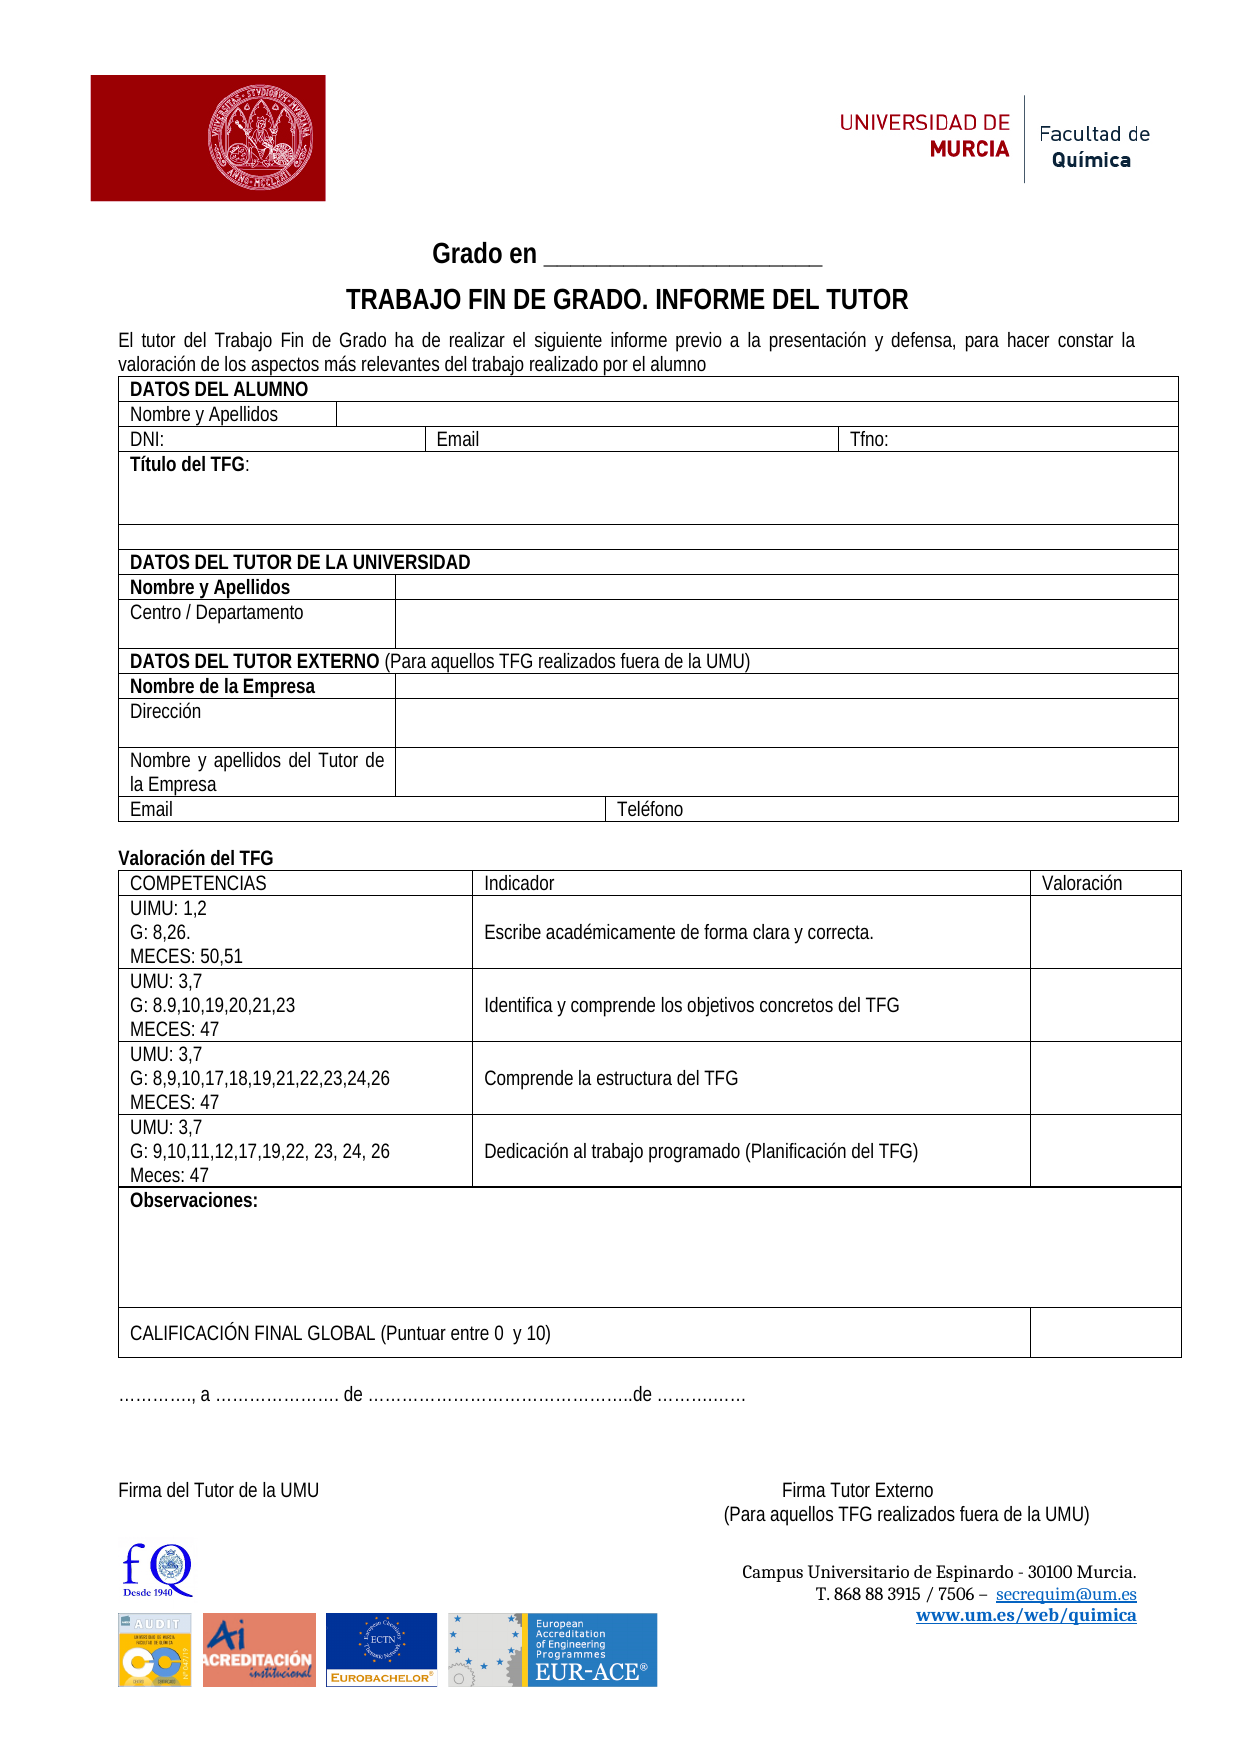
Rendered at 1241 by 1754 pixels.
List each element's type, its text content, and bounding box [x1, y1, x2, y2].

table_cell Nombre de la Empresa [119, 674, 395, 698]
table_cell [119, 525, 1178, 549]
table_header COMPETENCIAS [119, 871, 472, 895]
table_cell DNI: [119, 427, 425, 451]
text Grado en _____________________ [118, 236, 1137, 270]
picture [448, 1613, 658, 1687]
picture [326, 1613, 438, 1687]
table_cell [396, 748, 1178, 796]
table_cell Comprende la estructura del TFG [473, 1042, 1030, 1113]
text (Para aquellos TFG realizados fuera de la UMU) [118, 1502, 1137, 1526]
table_cell UMU: 3,7 G: 8.9,10,19,20,21,23 MECES: 47 [119, 969, 472, 1041]
picture [118, 1535, 198, 1609]
picture [90, 45, 1167, 207]
table_cell [1031, 1115, 1181, 1186]
table_cell [1031, 896, 1181, 968]
table_cell DATOS DEL TUTOR EXTERNO (Para aquellos TFG realizados fuera de la UMU) [119, 649, 1178, 673]
table_cell Observaciones: [119, 1188, 1181, 1307]
table_header DATOS DEL ALUMNO [119, 377, 1178, 401]
table_cell [396, 674, 1178, 698]
table_cell [396, 600, 1178, 648]
table_cell [1031, 1308, 1181, 1357]
table_header Indicador [473, 871, 1030, 895]
text …………., a …………………. de ………………………………………..de ……….…… [118, 1382, 1137, 1406]
table_cell Nombre y Apellidos [119, 402, 336, 426]
table_cell UMU: 3,7 G: 9,10,11,12,17,19,22, 23, 24, 26 Meces: 47 [119, 1115, 472, 1186]
table_cell Centro / Departamento [119, 600, 395, 648]
table_cell Nombre y apellidos del Tutor de la Empresa [119, 748, 395, 796]
table_cell Email [426, 427, 838, 451]
picture [118, 1613, 192, 1687]
table_cell [396, 575, 1178, 599]
table_cell Título del TFG: [119, 452, 1178, 524]
table_cell UMU: 3,7 G: 8,9,10,17,18,19,21,22,23,24,26 MECES: 47 [119, 1042, 472, 1113]
table_cell [1031, 1042, 1181, 1113]
table_cell UIMU: 1,2 G: 8,26. MECES: 50,51 [119, 896, 472, 968]
text TRABAJO FIN DE GRADO. INFORME DEL TUTOR [118, 282, 1137, 316]
table_cell Escribe académicamente de forma clara y correcta. [473, 896, 1030, 968]
table_cell Dirección [119, 699, 395, 747]
table_cell Nombre y Apellidos [119, 575, 395, 599]
table_cell DATOS DEL TUTOR DE LA UNIVERSIDAD [119, 550, 1178, 574]
table_cell Email [119, 797, 605, 821]
text Firma del Tutor de la UMU Firma Tutor Externo [118, 1478, 1137, 1502]
table_cell [1031, 969, 1181, 1041]
table_cell Identifica y comprende los objetivos concretos del TFG [473, 969, 1030, 1041]
table_cell Teléfono [606, 797, 1178, 821]
table_cell Tfno: [839, 427, 1178, 451]
table_cell CALIFICACIÓN FINAL GLOBAL (Puntuar entre 0 y 10) [119, 1308, 1030, 1357]
table_cell [337, 402, 1178, 426]
table_header Valoración [1031, 871, 1181, 895]
table_cell [396, 699, 1178, 747]
table_cell Dedicación al trabajo programado (Planificación del TFG) [473, 1115, 1030, 1186]
text El tutor del Trabajo Fin de Grado ha de realizar el siguiente informe previo a la presentación y defensa, para hacer constar la valoración de los aspectos más relevantes del trabajo realizado por el alumno [118, 328, 1137, 376]
text Valoración del TFG [118, 846, 1137, 870]
